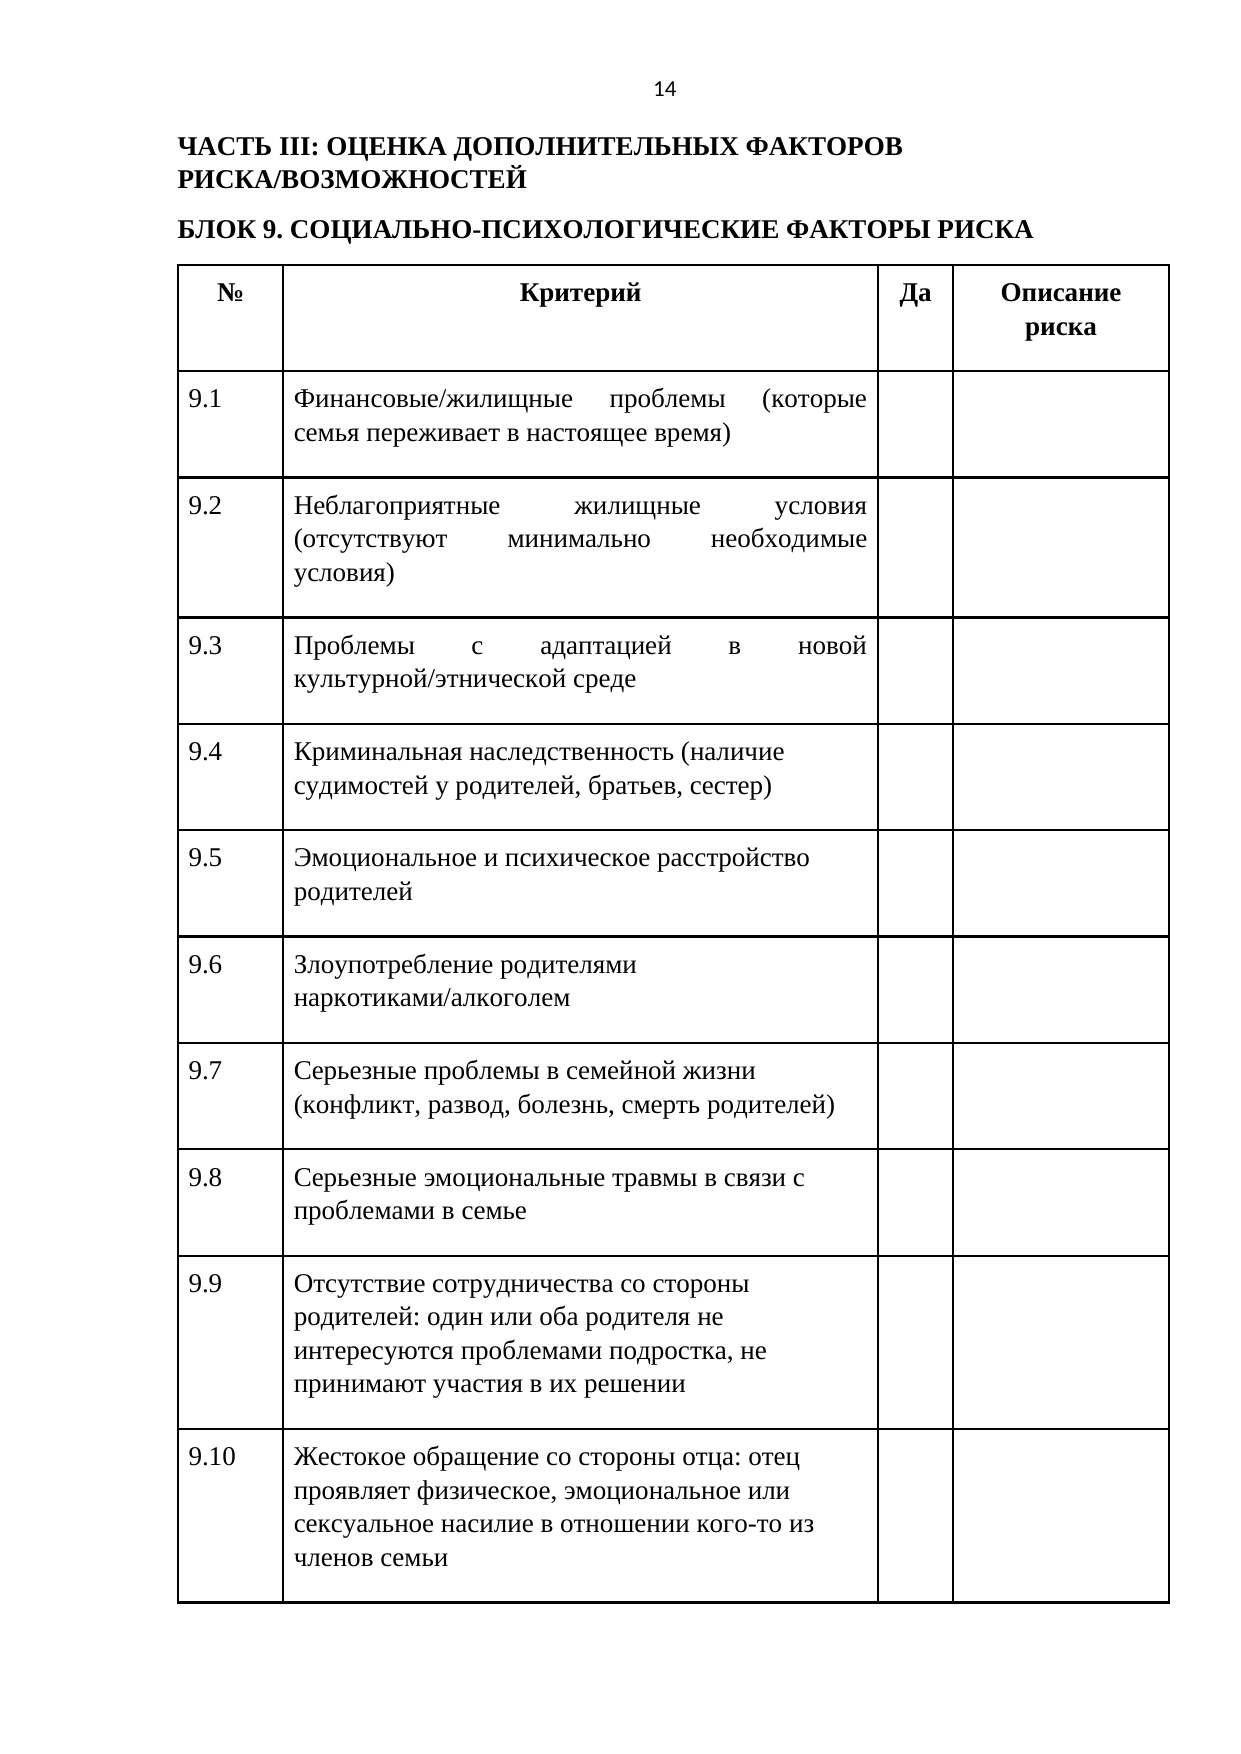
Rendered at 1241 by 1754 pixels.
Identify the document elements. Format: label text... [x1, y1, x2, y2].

text ЧАСТЬ III: ОЦЕНКА ДОПОЛНИТЕЛЬНЫХ ФАКТОРОВ РИСКА/ВОЗМОЖНОСТЕЙ [177, 130, 1152, 194]
table_cell [954, 479, 1168, 616]
table_cell [879, 1257, 952, 1428]
table_cell 9.1 [179, 372, 282, 476]
table_header Критерий [284, 266, 877, 370]
table_cell 9.2 [179, 479, 282, 616]
table_cell 9.9 [179, 1257, 282, 1428]
table_cell 9.5 [179, 831, 282, 935]
table_header Описание риска [954, 266, 1168, 370]
table_cell [879, 1150, 952, 1254]
table_cell [954, 372, 1168, 476]
table_header Да [879, 266, 952, 370]
table_cell 9.3 [179, 619, 282, 723]
table_cell Жестокое обращение со стороны отца: отец проявляет физическое, эмоциональное или сексуальное насилие в отношении кого-то из членов семьи [284, 1430, 877, 1601]
table_cell 9.6 [179, 938, 282, 1042]
table_cell [879, 372, 952, 476]
table_cell [954, 938, 1168, 1042]
table_cell Криминальная наследственность (наличие судимостей у родителей, братьев, сестер) [284, 725, 877, 829]
table_cell 9.10 [179, 1430, 282, 1601]
table_cell [879, 1044, 952, 1148]
table_cell [879, 479, 952, 616]
table_cell [879, 1430, 952, 1601]
table_cell [954, 725, 1168, 829]
table_cell [954, 1430, 1168, 1601]
table_cell Серьезные эмоциональные травмы в связи с проблемами в семье [284, 1150, 877, 1254]
table_header № [179, 266, 282, 370]
table_cell [954, 619, 1168, 723]
table_cell Неблагоприятные жилищные условия (отсутствуют минимально необходимые условия) [284, 479, 877, 616]
table_cell Серьезные проблемы в семейной жизни (конфликт, развод, болезнь, смерть родителей) [284, 1044, 877, 1148]
table_cell [954, 1257, 1168, 1428]
table_cell 9.7 [179, 1044, 282, 1148]
table_cell Отсутствие сотрудничества со стороны родителей: один или оба родителя не интересуются проблемами подростка, не принимают участия в их решении [284, 1257, 877, 1428]
table_cell 9.8 [179, 1150, 282, 1254]
table_cell Проблемы с адаптацией в новой культурной/этнической среде [284, 619, 877, 723]
table_cell 9.4 [179, 725, 282, 829]
table_cell [954, 1044, 1168, 1148]
table_cell Эмоциональное и психическое расстройство родителей [284, 831, 877, 935]
table_cell [879, 725, 952, 829]
table_cell Злоупотребление родителями наркотиками/алкоголем [284, 938, 877, 1042]
table_cell [879, 619, 952, 723]
table_cell [879, 938, 952, 1042]
table_cell Финансовые/жилищные проблемы (которые семья переживает в настоящее время) [284, 372, 877, 476]
table_cell [954, 1150, 1168, 1254]
table_cell [954, 831, 1168, 935]
table_cell [879, 831, 952, 935]
text БЛОК 9. СОЦИАЛЬНО-ПСИХОЛОГИЧЕСКИЕ ФАКТОРЫ РИСКА [177, 213, 1152, 245]
